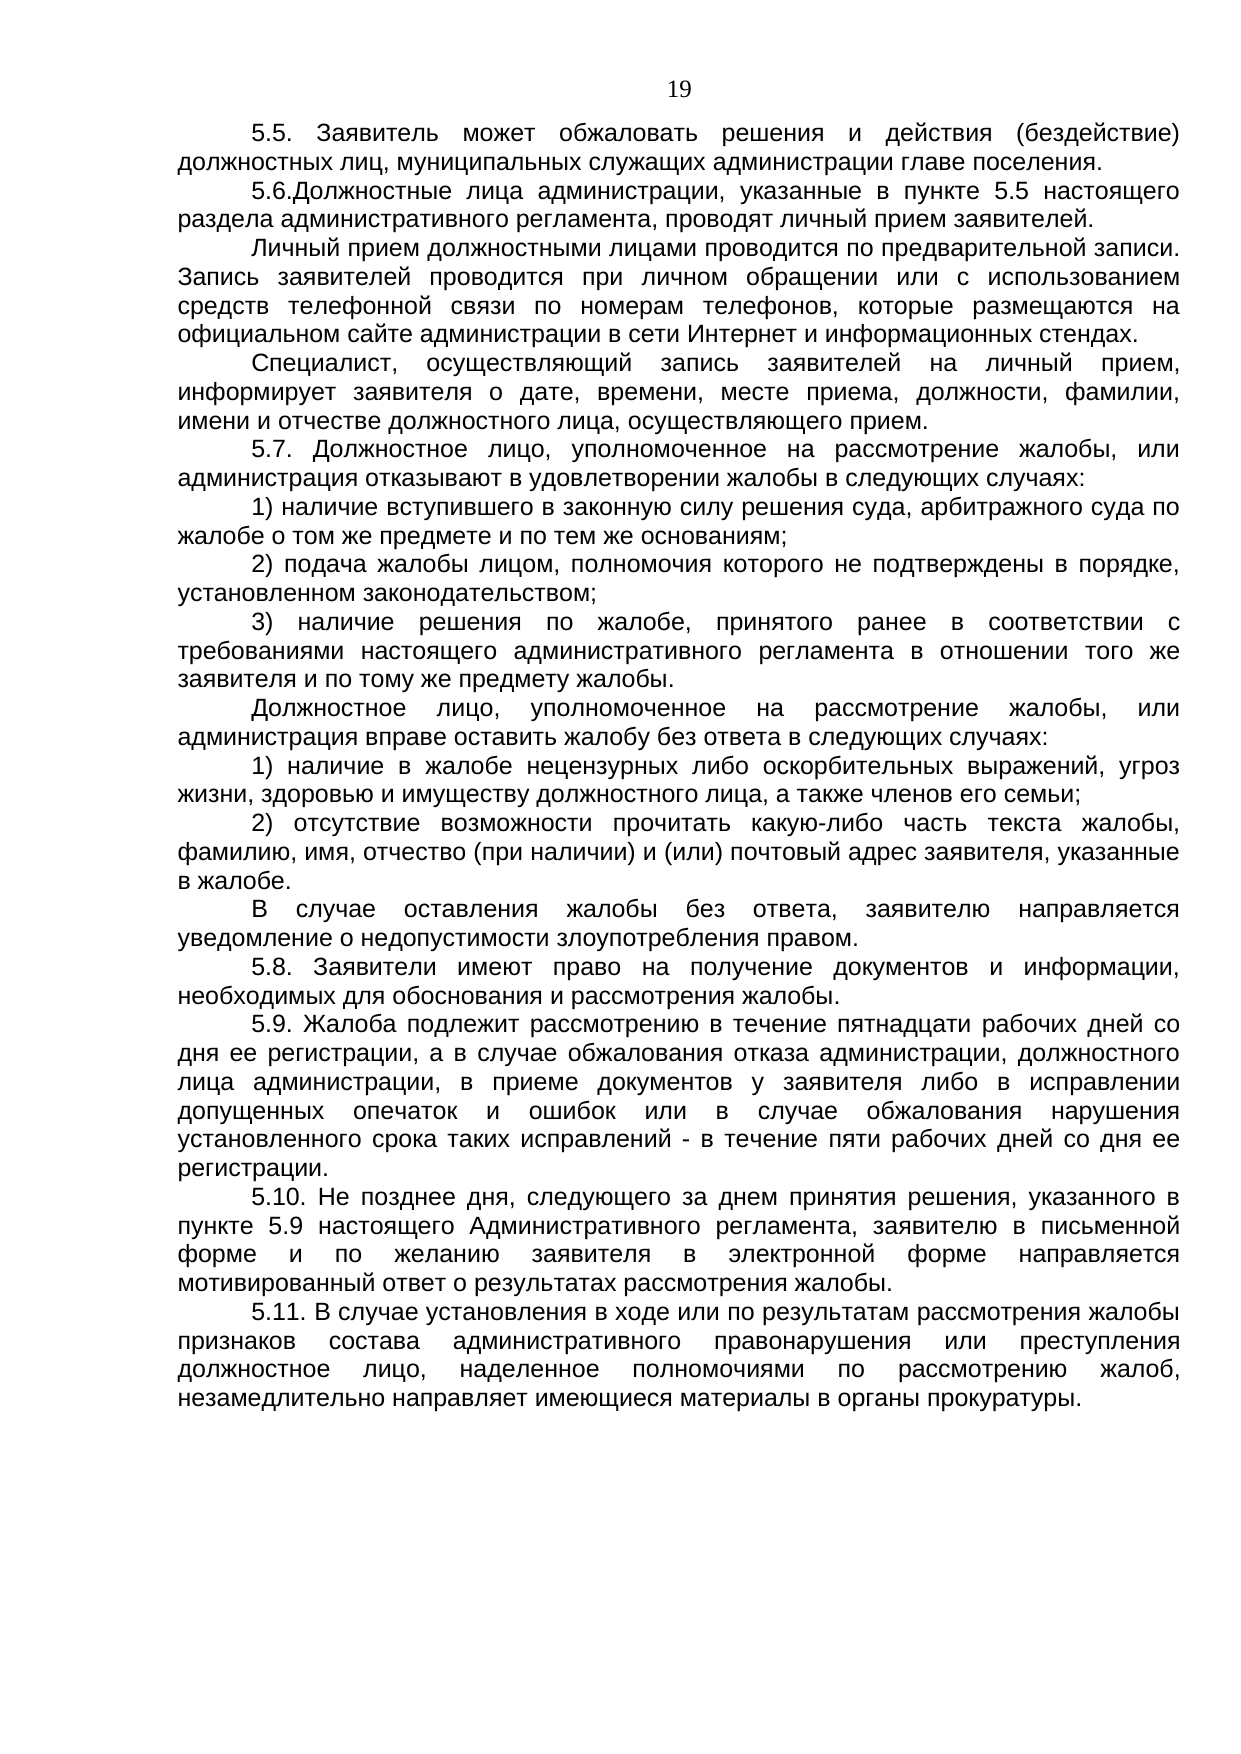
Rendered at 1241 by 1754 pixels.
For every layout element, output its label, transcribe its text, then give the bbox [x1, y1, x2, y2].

text 5.6.Должностные лица администрации, указанные в пункте 5.5 настоящего раздела административного регламента, проводят личный прием заявителей. [177, 176, 1181, 233]
text 2) подача жалобы лицом, полномочия которого не подтверждены в порядке, установленном законодательством; [177, 549, 1181, 607]
text В случае оставления жалобы без ответа, заявителю направляется уведомление о недопустимости злоупотребления правом. [177, 894, 1181, 952]
text 5.8. Заявители имеют право на получение документов и информации, необходимых для обоснования и рассмотрения жалобы. [177, 952, 1181, 1009]
text 5.10. Не позднее дня, следующего за днем принятия решения, указанного в пункте 5.9 настоящего Административного регламента, заявителю в письменной форме и по желанию заявителя в электронной форме направляется мотивированный ответ о результатах рассмотрения жалобы. [177, 1182, 1181, 1297]
text 5.11. В случае установления в ходе или по результатам рассмотрения жалобы признаков состава административного правонарушения или преступления должностное лицо, наделенное полномочиями по рассмотрению жалоб, незамедлительно направляет имеющиеся материалы в органы прокуратуры. [177, 1297, 1181, 1412]
text Должностное лицо, уполномоченное на рассмотрение жалобы, или администрация вправе оставить жалобу без ответа в следующих случаях: [177, 693, 1181, 751]
text 1) наличие вступившего в законную силу решения суда, арбитражного суда по жалобе о том же предмете и по тем же основаниям; [177, 492, 1181, 549]
text 5.7. Должностное лицо, уполномоченное на рассмотрение жалобы, или администрация отказывают в удовлетворении жалобы в следующих случаях: [177, 434, 1181, 492]
text Специалист, осуществляющий запись заявителей на личный прием, информирует заявителя о дате, времени, месте приема, должности, фамилии, имени и отчестве должностного лица, осуществляющего прием. [177, 348, 1181, 434]
text 3) наличие решения по жалобе, принятого ранее в соответствии с требованиями настоящего административного регламента в отношении того же заявителя и по тому же предмету жалобы. [177, 607, 1181, 693]
text Личный прием должностными лицами проводится по предварительной записи. Запись заявителей проводится при личном обращении или с использованием средств телефонной связи по номерам телефонов, которые размещаются на официальном сайте администрации в сети Интернет и информационных стендах. [177, 233, 1181, 348]
text 5.9. Жалоба подлежит рассмотрению в течение пятнадцати рабочих дней со дня ее регистрации, а в случае обжалования отказа администрации, должностного лица администрации, в приеме документов у заявителя либо в исправлении допущенных опечаток и ошибок или в случае обжалования нарушения установленного срока таких исправлений - в течение пяти рабочих дней со дня ее регистрации. [177, 1009, 1181, 1182]
text 5.5. Заявитель может обжаловать решения и действия (бездействие) должностных лиц, муниципальных служащих администрации главе поселения. [177, 118, 1181, 176]
text 1) наличие в жалобе нецензурных либо оскорбительных выражений, угроз жизни, здоровью и имуществу должностного лица, а также членов его семьи; [177, 751, 1181, 808]
text 2) отсутствие возможности прочитать какую-либо часть текста жалобы, фамилию, имя, отчество (при наличии) и (или) почтовый адрес заявителя, указанные в жалобе. [177, 808, 1181, 894]
